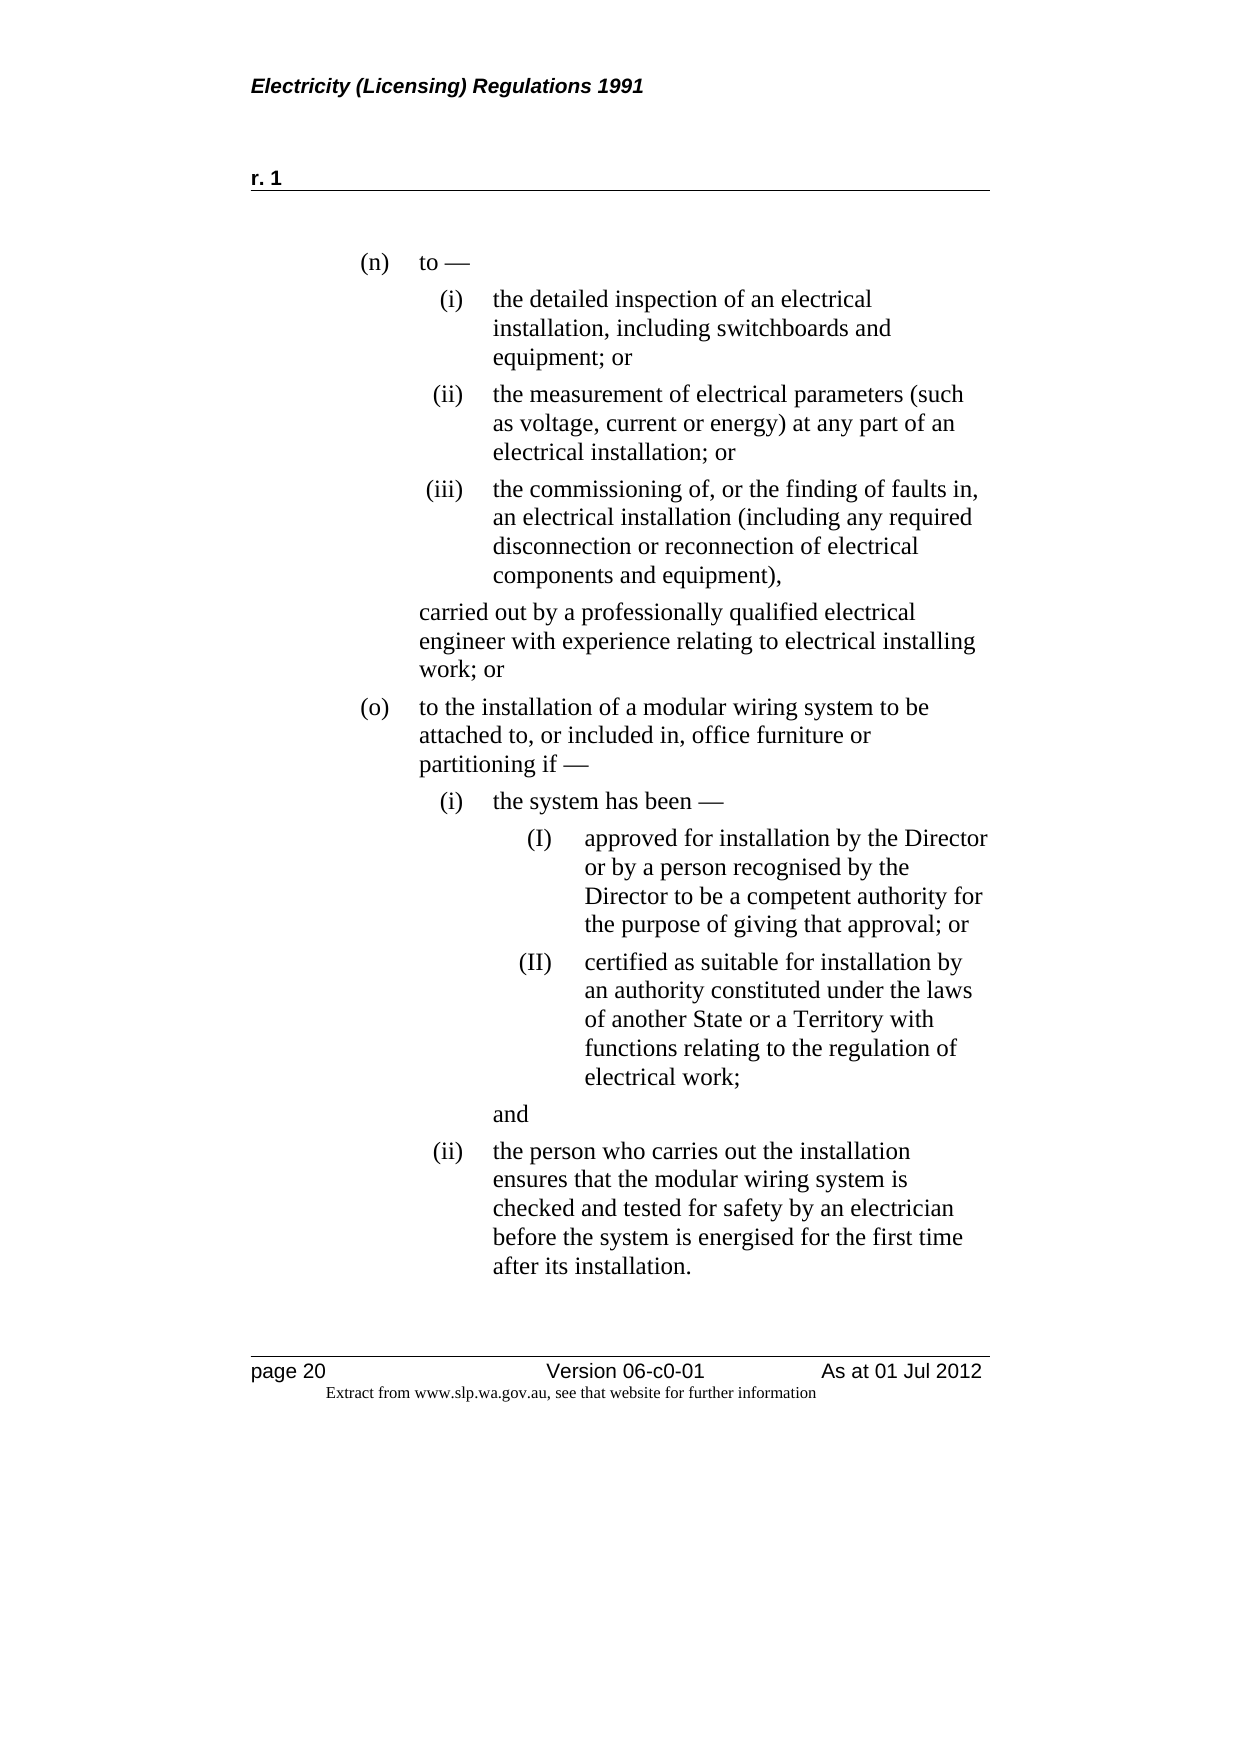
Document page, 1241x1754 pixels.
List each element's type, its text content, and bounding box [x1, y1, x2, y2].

text (n) to — [251, 247, 990, 276]
text (o) to the installation of a modular wiring system to be attached to, or included in, office furniture or partitioning if — [251, 692, 990, 778]
text carried out by a professionally qualified electrical engineer with experience relating to electrical installing work; or [251, 597, 990, 683]
text and [251, 1099, 990, 1127]
text (i) the detailed inspection of an electrical installation, including switchboards and equipment; or [251, 284, 990, 371]
text (ii) the measurement of electrical parameters (such as voltage, current or energy) at any part of an electrical installation; or [251, 379, 990, 465]
text (ii) the person who carries out the installation ensures that the modular wiring system is checked and tested for safety by an electrician before the system is energised for the first time after its installation. [251, 1136, 990, 1279]
text (I) approved for installation by the Director or by a person recognised by the Director to be a competent authority for the purpose of giving that approval; or [251, 823, 990, 938]
text (i) the system has been — [251, 786, 990, 815]
text (iii) the commissioning of, or the finding of faults in, an electrical installation (including any required disconnection or reconnection of electrical components and equipment), [251, 474, 990, 589]
text (II) certified as suitable for installation by an authority constituted under the laws of another State or a Territory with functions relating to the regulation of electrical work; [251, 947, 990, 1090]
